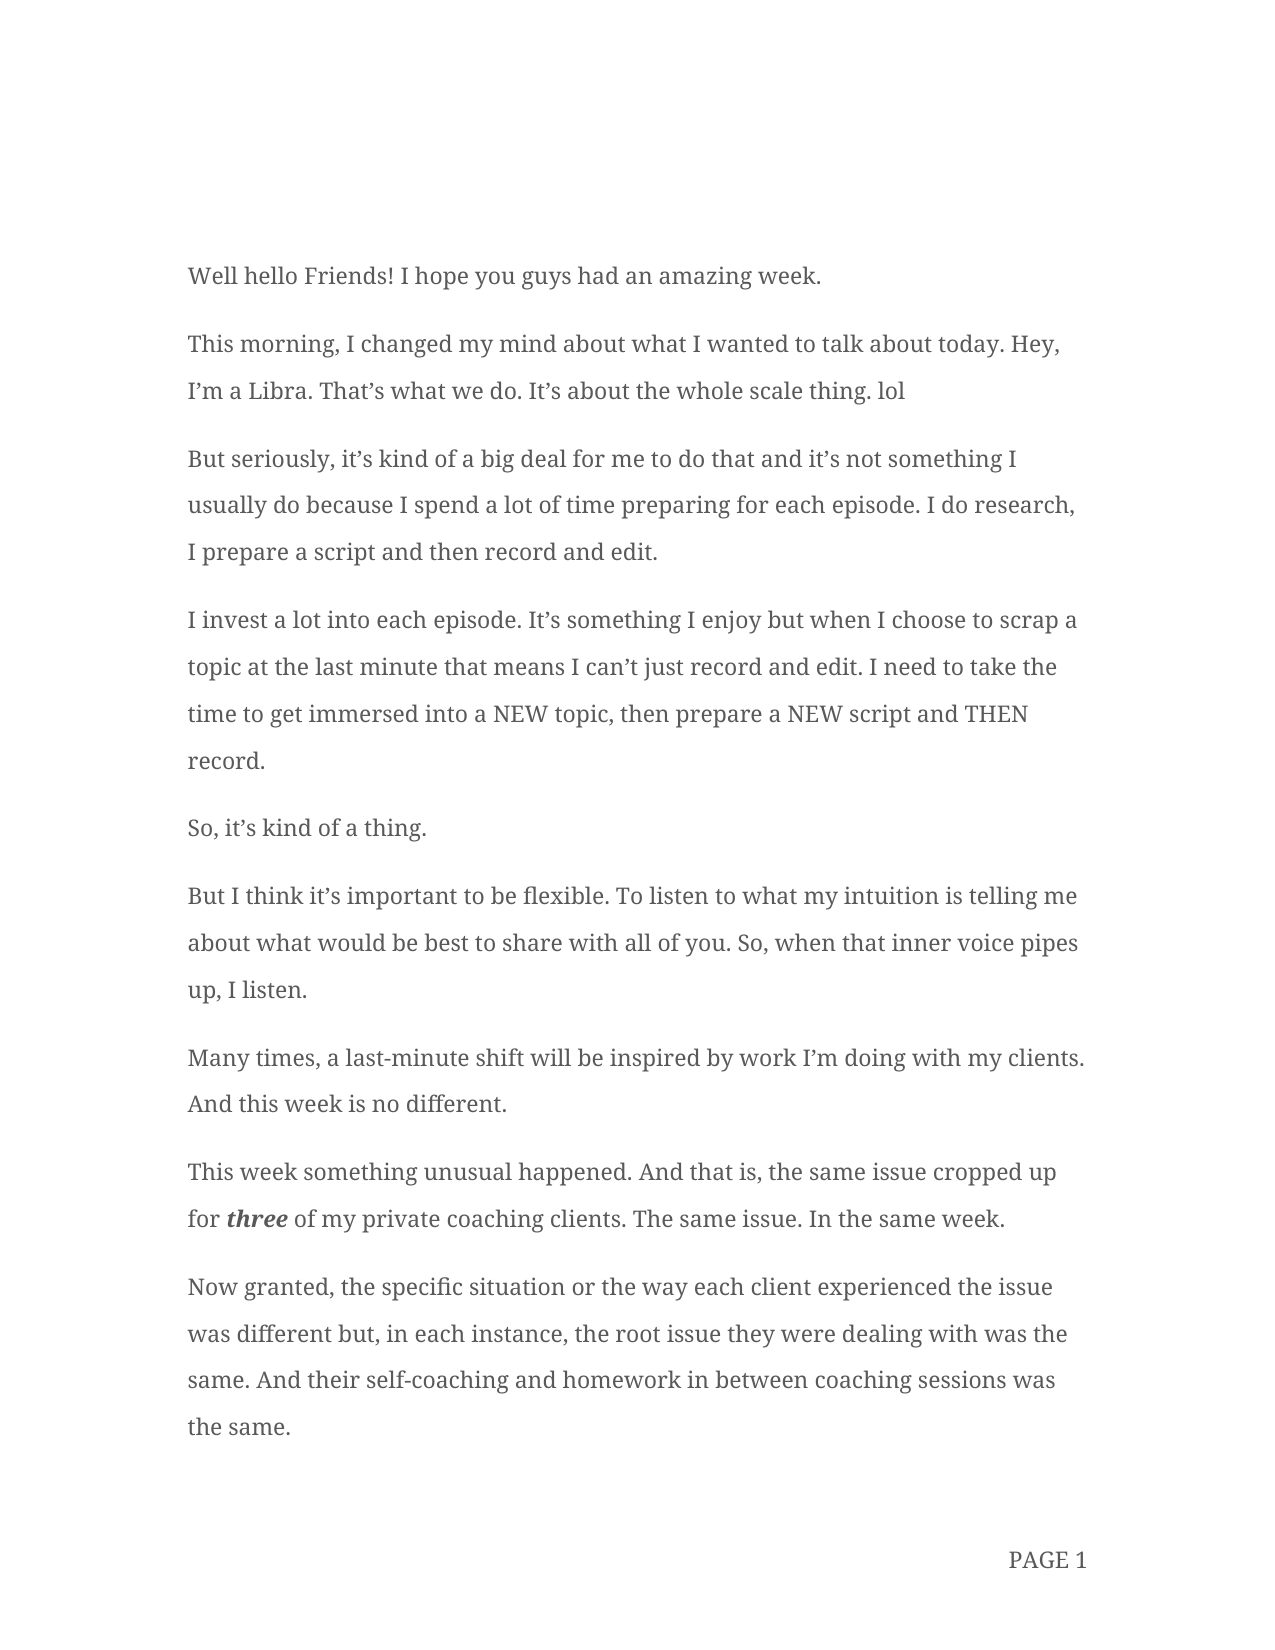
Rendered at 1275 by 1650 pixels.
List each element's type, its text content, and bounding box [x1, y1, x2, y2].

text So, it’s kind of a thing. [187, 812, 1087, 843]
text But seriously, it’s kind of a big deal for me to do that and it’s not something I usually do because I spend a lot of time preparing for each episode. I do research, I prepare a script and then record and edit. [187, 442, 1087, 567]
text Well hello Friends! I hope you guys had an amazing week. [187, 260, 1087, 291]
text This week something unusual happened. And that is, the same issue cropped up for three of my private coaching clients. The same issue. In the same week. [187, 1156, 1087, 1234]
text I invest a lot into each episode. It’s something I enjoy but when I choose to scrap a topic at the last minute that means I can’t just record and edit. I need to take the time to get immersed into a NEW topic, then prepare a NEW script and THEN record. [187, 604, 1087, 776]
text Now granted, the specific situation or the way each client experienced the issue was different but, in each instance, the root issue they were dealing with was the same. And their self-coaching and homework in between coaching sessions was the same. [187, 1271, 1087, 1442]
text Many times, a last-minute shift will be inspired by work I’m doing with my clients. And this week is no different. [187, 1041, 1087, 1119]
text But I think it’s important to be flexible. To listen to what my intuition is telling me about what would be best to share with all of you. So, when that inner voice pipes up, I listen. [187, 880, 1087, 1005]
text This morning, I changed my mind about what I wanted to talk about today. Hey, I’m a Libra. That’s what we do. It’s about the whole scale thing. lol [187, 328, 1087, 406]
